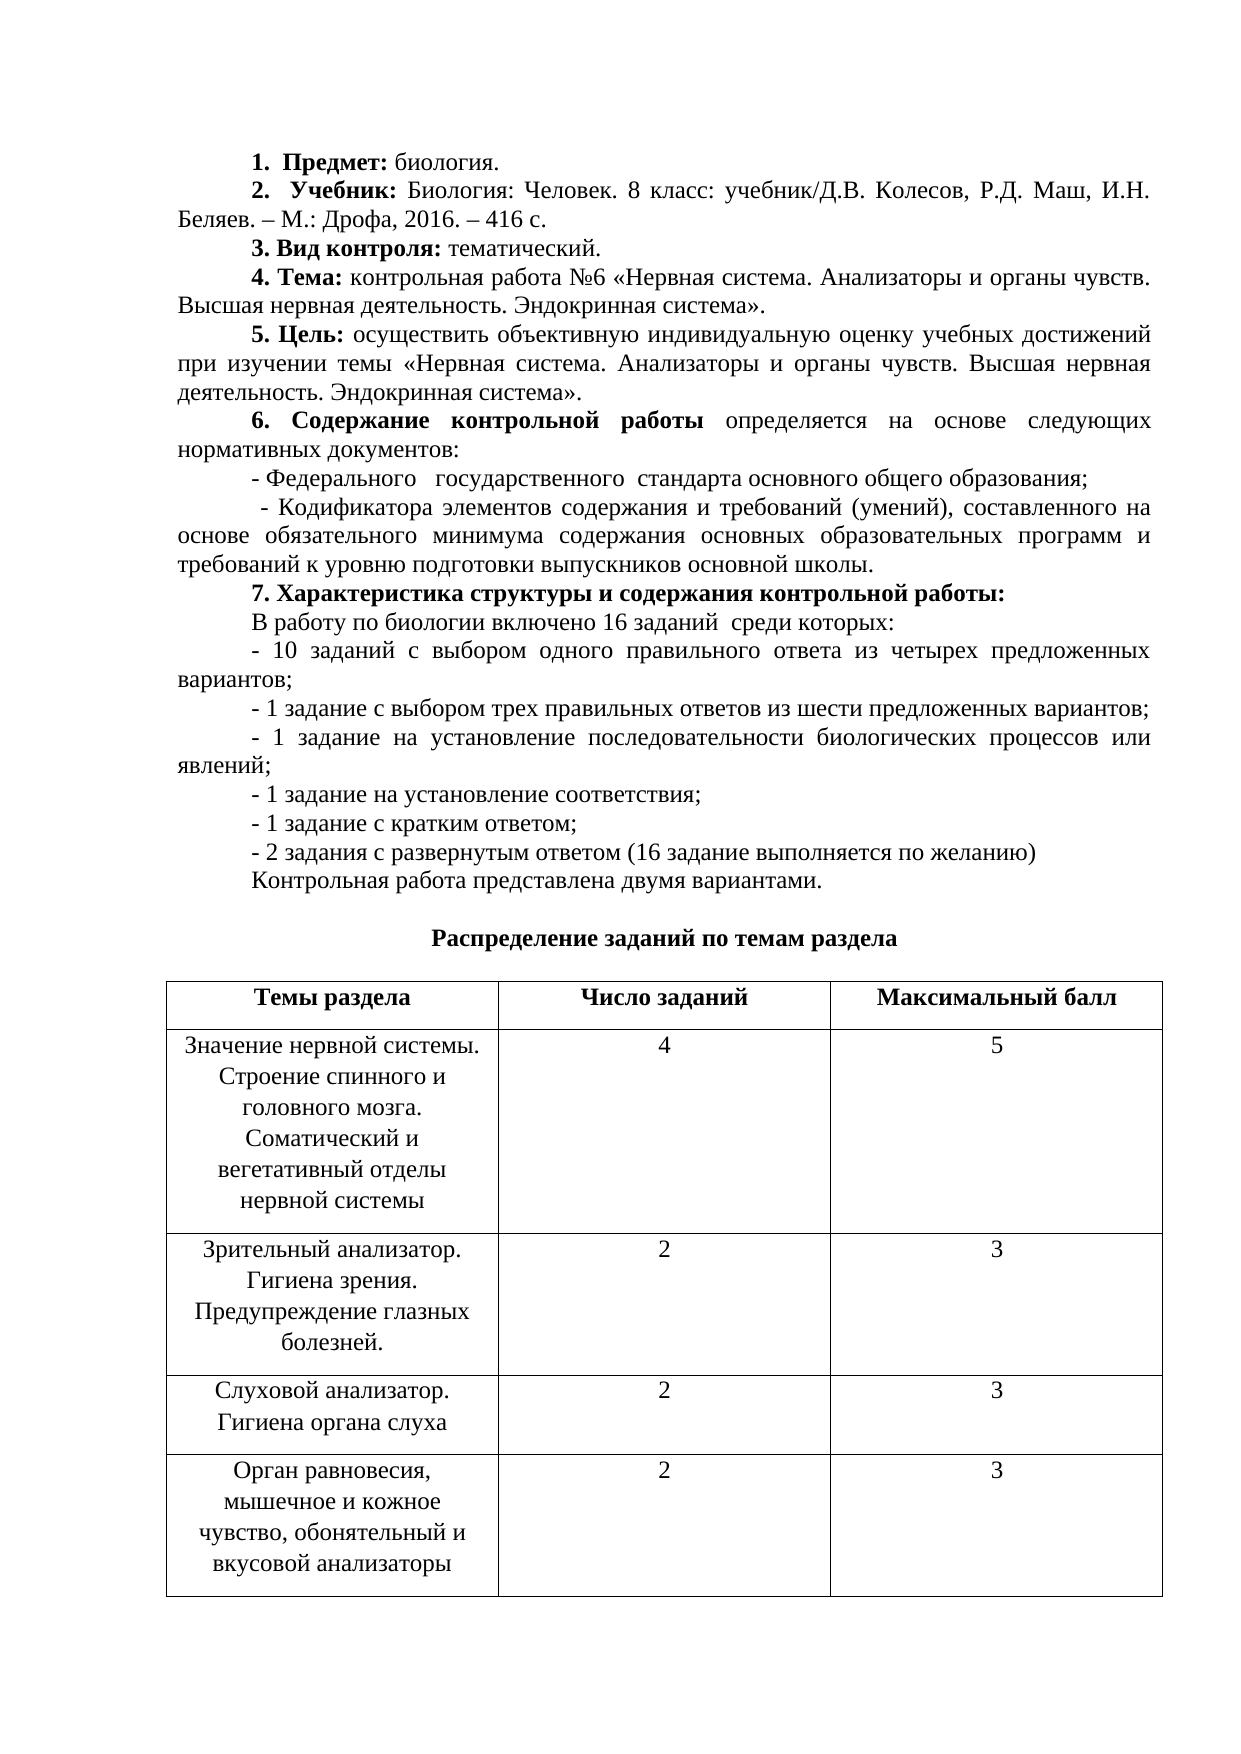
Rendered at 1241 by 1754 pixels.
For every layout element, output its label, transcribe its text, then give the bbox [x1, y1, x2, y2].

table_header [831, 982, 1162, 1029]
text - Кодификатора элементов содержания и требований (умений), составленного на основе обязательного минимума содержания основных образовательных программ и требований к уровню подготовки выпускников основной школы. [177, 492, 1152, 578]
text - Федерального государственного стандарта основного общего образования; [177, 463, 1152, 492]
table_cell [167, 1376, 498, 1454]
text - 1 задание с выбором трех правильных ответов из шести предложенных вариантов; [177, 693, 1152, 722]
text 4. Тема: контрольная работа №6 «Нервная система. Анализаторы и органы чувств. Высшая нервная деятельность. Эндокринная система». [177, 262, 1152, 319]
text - 10 заданий с выбором одного правильного ответа из четырех предложенных вариантов; [177, 636, 1152, 693]
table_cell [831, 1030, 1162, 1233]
text 7. Характеристика структуры и содержания контрольной работы: [177, 578, 1152, 607]
text Распределение заданий по темам раздела [177, 923, 1152, 952]
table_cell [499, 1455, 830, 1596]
text 1. Предмет: биология. [177, 147, 1152, 176]
text - 1 задание на установление соответствия; [177, 779, 1152, 808]
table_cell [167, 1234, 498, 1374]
text 6. Содержание контрольной работы определяется на основе следующих нормативных документов: [177, 406, 1152, 463]
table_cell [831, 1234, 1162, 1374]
text - 1 задание с кратким ответом; [177, 808, 1152, 837]
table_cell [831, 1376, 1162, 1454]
text - 2 задания с развернутым ответом (16 задание выполняется по желанию) [177, 837, 1152, 866]
text 3. Вид контроля: тематический. [177, 233, 1152, 262]
text - 1 задание на установление последовательности биологических процессов или явлений; [177, 722, 1152, 779]
text 5. Цель: осуществить объективную индивидуальную оценку учебных достижений при изучении темы «Нервная система. Анализаторы и органы чувств. Высшая нервная деятельность. Эндокринная система». [177, 319, 1152, 406]
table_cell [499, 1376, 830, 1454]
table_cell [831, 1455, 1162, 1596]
text 2. Учебник: Биология: Человек. 8 класс: учебник/Д.В. Колесов, Р.Д. Маш, И.Н. Беляев. – М.: Дрофа, 2016. – 416 с. [177, 176, 1152, 233]
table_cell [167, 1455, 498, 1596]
text В работу по биологии включено 16 заданий среди которых: [177, 607, 1152, 636]
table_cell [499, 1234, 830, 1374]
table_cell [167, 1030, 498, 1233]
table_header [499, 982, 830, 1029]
text Контрольная работа представлена двумя вариантами. [177, 866, 1152, 894]
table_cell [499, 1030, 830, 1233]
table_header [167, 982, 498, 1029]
